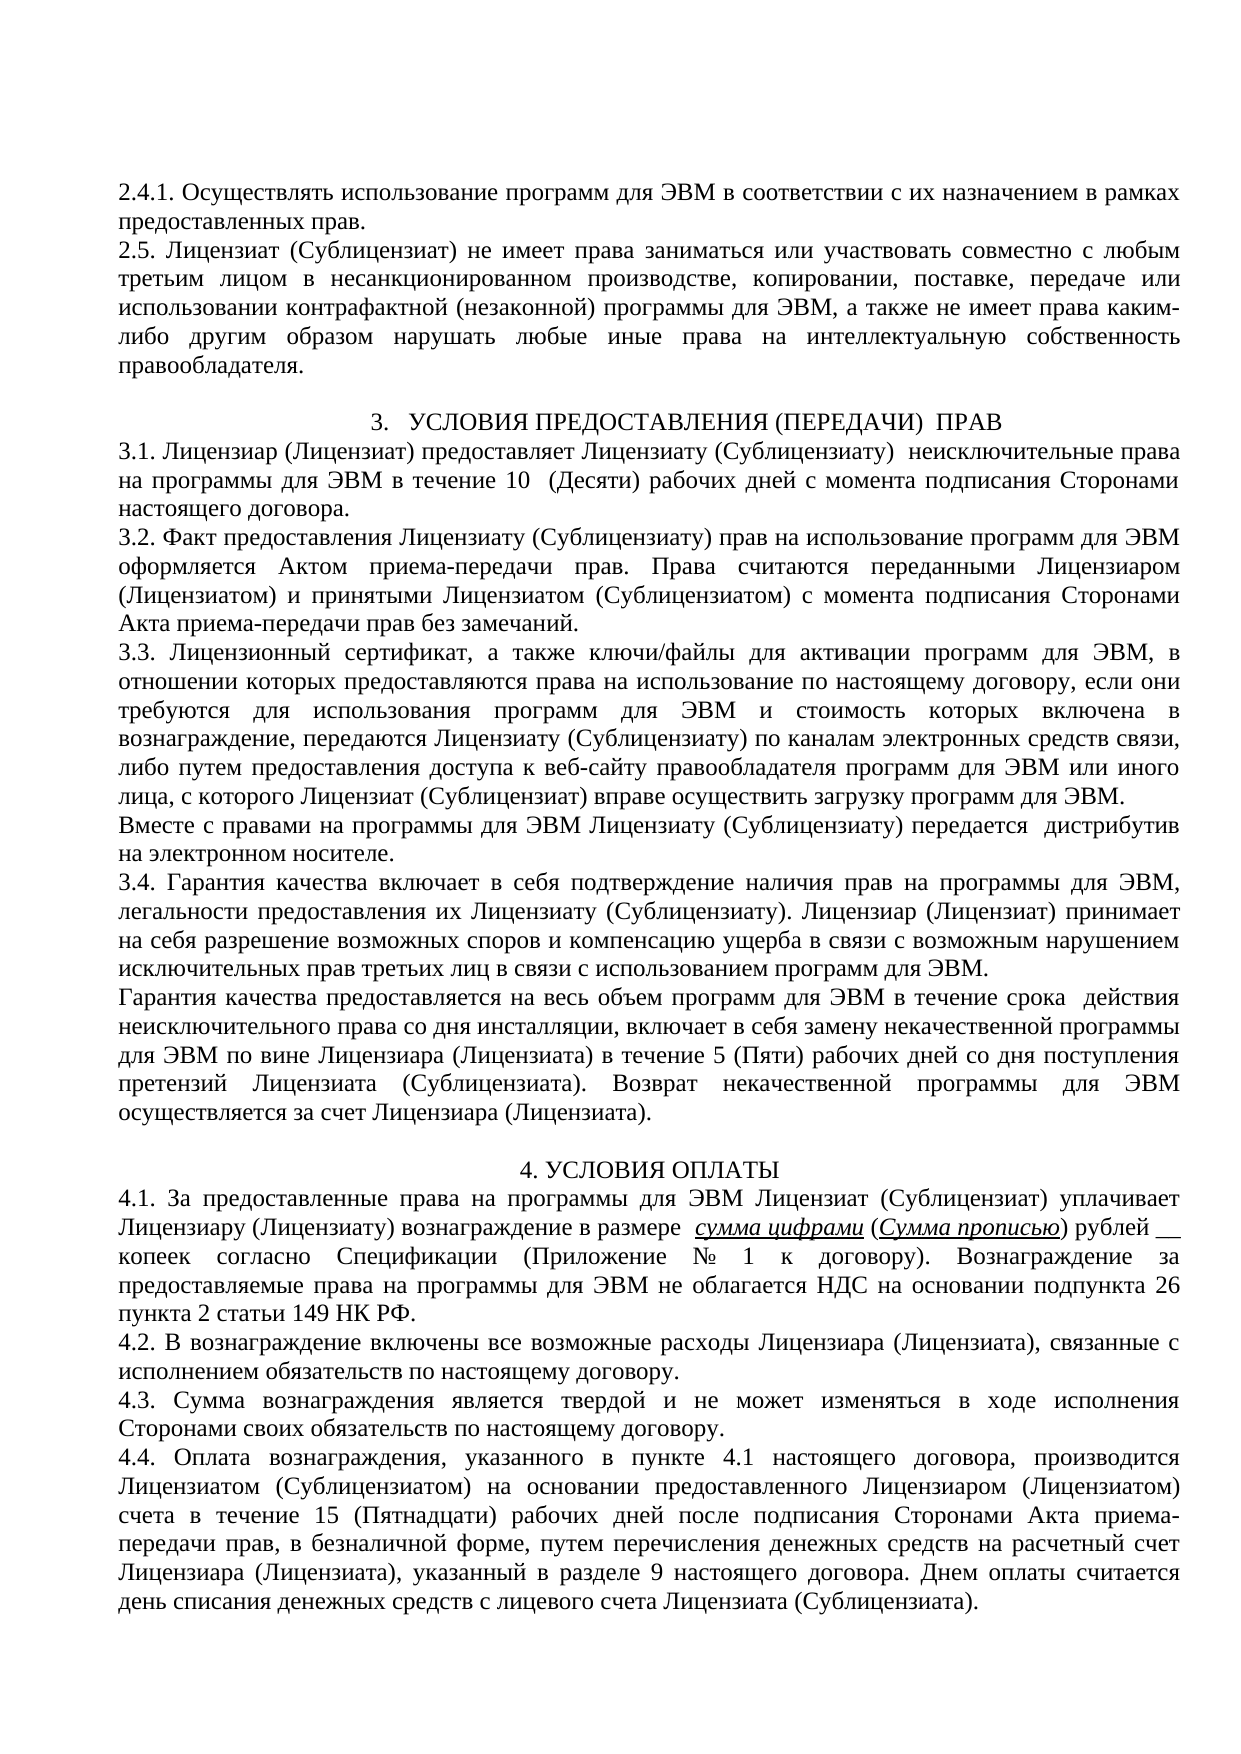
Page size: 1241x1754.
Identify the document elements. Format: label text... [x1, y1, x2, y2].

text 3.2. Факт предоставления Лицензиату (Сублицензиату) прав на использование программ для ЭВМ оформляется Актом приема-передачи прав. Права считаются переданными Лицензиаром (Лицензиатом) и принятыми Лицензиатом (Сублицензиатом) с момента подписания Сторонами Акта приема-передачи прав без замечаний. [118, 522, 1181, 637]
text 4. УСЛОВИЯ ОПЛАТЫ [118, 1155, 1181, 1183]
text 3.3. Лицензионный сертификат, а также ключи/файлы для активации программ для ЭВМ, в отношении которых предоставляются права на использование по настоящему договору, если они требуются для использования программ для ЭВМ и стоимость которых включена в вознаграждение, передаются Лицензиату (Сублицензиату) по каналам электронных средств связи, либо путем предоставления доступа к веб-сайту правообладателя программ для ЭВМ или иного лица, с которого Лицензиат (Сублицензиат) вправе осуществить загрузку программ для ЭВМ. [118, 637, 1181, 810]
text 3.4. Гарантия качества включает в себя подтверждение наличия прав на программы для ЭВМ, легальности предоставления их Лицензиату (Сублицензиату). Лицензиар (Лицензиат) принимает на себя разрешение возможных споров и компенсацию ущерба в связи с возможным нарушением исключительных прав третьих лиц в связи с использованием программ для ЭВМ. [118, 867, 1181, 982]
text 2.5. Лицензиат (Сублицензиат) не имеет права заниматься или участвовать совместно с любым третьим лицом в несанкционированном производстве, копировании, поставке, передаче или использовании контрафактной (незаконной) программы для ЭВМ, а также не имеет права каким-либо другим образом нарушать любые иные права на интеллектуальную собственность правообладателя. [118, 235, 1181, 378]
text 4.1. За предоставленные права на программы для ЭВМ Лицензиат (Сублицензиат) уплачивает Лицензиару (Лицензиату) вознаграждение в размере сумма цифрами (Сумма прописью) рублей __ копеек согласно Спецификации (Приложение № 1 к договору). Вознаграждение за предоставляемые права на программы для ЭВМ не облагается НДС на основании подпункта 26 пункта 2 статьи 149 НК РФ. [118, 1183, 1181, 1327]
text Гарантия качества предоставляется на весь объем программ для ЭВМ в течение срока действия неисключительного права со дня инсталляции, включает в себя замену некачественной программы для ЭВМ по вине Лицензиара (Лицензиата) в течение 5 (Пяти) рабочих дней со дня поступления претензий Лицензиата (Сублицензиата). Возврат некачественной программы для ЭВМ осуществляется за счет Лицензиара (Лицензиата). [118, 982, 1181, 1126]
text 2.4.1. Осуществлять использование программ для ЭВМ в соответствии с их назначением в рамках предоставленных прав. [118, 177, 1181, 235]
text Вместе с правами на программы для ЭВМ Лицензиату (Сублицензиату) передается дистрибутив на электронном носителе. [118, 810, 1181, 867]
text 4.3. Сумма вознаграждения является твердой и не может изменяться в ходе исполнения Сторонами своих обязательств по настоящему договору. [118, 1385, 1181, 1442]
list УСЛОВИЯ ПРЕДОСТАВЛЕНИЯ (ПЕРЕДАЧИ) ПРАВ [192, 407, 1181, 436]
text 3.1. Лицензиар (Лицензиат) предоставляет Лицензиату (Сублицензиату) неисключительные права на программы для ЭВМ в течение 10 (Десяти) рабочих дней с момента подписания Сторонами настоящего договора. [118, 436, 1181, 522]
text 4.4. Оплата вознаграждения, указанного в пункте 4.1 настоящего договора, производится Лицензиатом (Сублицензиатом) на основании предоставленного Лицензиаром (Лицензиатом) счета в течение 15 (Пятнадцати) рабочих дней после подписания Сторонами Акта приема-передачи прав, в безналичной форме, путем перечисления денежных средств на расчетный счет Лицензиара (Лицензиата), указанный в разделе 9 настоящего договора. Днем оплаты считается день списания денежных средств с лицевого счета Лицензиата (Сублицензиата). [118, 1442, 1181, 1615]
text 4.2. В вознаграждение включены все возможные расходы Лицензиара (Лицензиата), связанные с исполнением обязательств по настоящему договору. [118, 1327, 1181, 1385]
